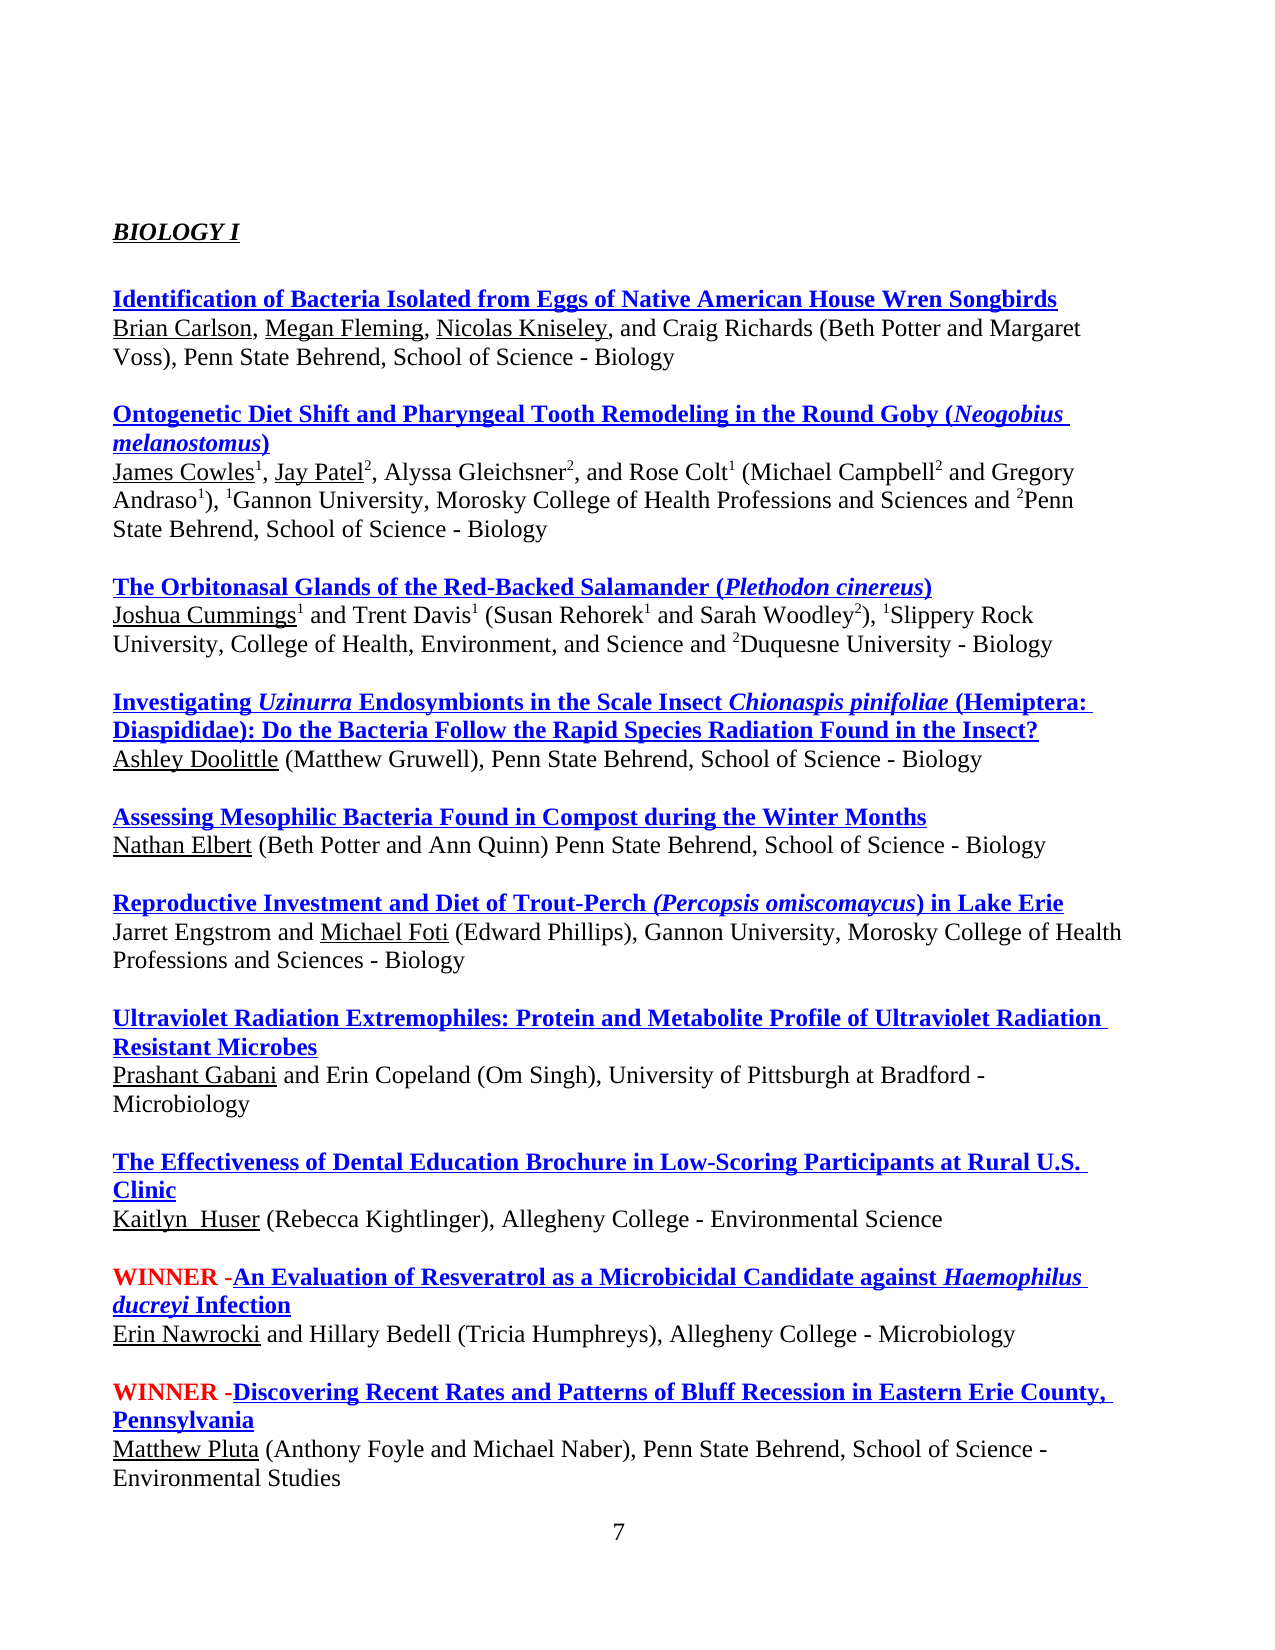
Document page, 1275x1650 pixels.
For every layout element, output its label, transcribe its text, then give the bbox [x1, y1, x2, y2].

text Investigating Uzinurra Endosymbionts in the Scale Insect Chionaspis pinifoliae (Hemiptera: Diaspididae): Do the Bacteria Follow the Rapid Species Radiation Found in the Insect? [112, 687, 1125, 744]
text The Effectiveness of Dental Education Brochure in Low-Scoring Participants at Rural U.S. Clinic [112, 1147, 1125, 1204]
text WINNER -An Evaluation of Resveratrol as a Microbicidal Candidate against Haemophilus ducreyi Infection [112, 1262, 1125, 1319]
text Matthew Pluta (Anthony Foyle and Michael Naber), Penn State Behrend, School of Science - Environmental Studies [112, 1434, 1125, 1492]
text Ontogenetic Diet Shift and Pharyngeal Tooth Remodeling in the Round Goby (Neogobius melanostomus) [112, 399, 1125, 457]
text Ashley Doolittle (Matthew Gruwell), Penn State Behrend, School of Science - Biology [112, 744, 1125, 773]
text Ultraviolet Radiation Extremophiles: Protein and Metabolite Profile of Ultraviolet Radiation Resistant Microbes [112, 1003, 1125, 1060]
text Prashant Gabani and Erin Copeland (Om Singh), University of Pittsburgh at Bradford - Microbiology [112, 1060, 1125, 1118]
text Joshua Cummings1 and Trent Davis1 (Susan Rehorek1 and Sarah Woodley2), 1Slippery Rock University, College of Health, Environment, and Science and 2Duquesne University - Biology [112, 600, 1125, 658]
text Identification of Bacteria Isolated from Eggs of Native American House Wren Songbirds [112, 284, 1125, 313]
subtitle BIOLOGY I [112, 217, 1125, 246]
text Erin Nawrocki and Hillary Bedell (Tricia Humphreys), Allegheny College - Microbiology [112, 1319, 1125, 1348]
text Jarret Engstrom and Michael Foti (Edward Phillips), Gannon University, Morosky College of Health Professions and Sciences - Biology [112, 917, 1125, 974]
text Brian Carlson, Megan Fleming, Nicolas Kniseley, and Craig Richards (Beth Potter and Margaret Voss), Penn State Behrend, School of Science - Biology [112, 313, 1125, 370]
text The Orbitonasal Glands of the Red-Backed Salamander (Plethodon cinereus) [112, 572, 1125, 600]
text Nathan Elbert (Beth Potter and Ann Quinn) Penn State Behrend, School of Science - Biology [112, 830, 1125, 859]
text Kaitlyn Huser (Rebecca Kightlinger), Allegheny College - Environmental Science [112, 1204, 1125, 1233]
text Assessing Mesophilic Bacteria Found in Compost during the Winter Months [112, 802, 1125, 830]
text WINNER -Discovering Recent Rates and Patterns of Bluff Recession in Eastern Erie County, Pennsylvania [112, 1377, 1125, 1434]
text James Cowles1, Jay Patel2, Alyssa Gleichsner2, and Rose Colt1 (Michael Campbell2 and Gregory Andraso1), 1Gannon University, Morosky College of Health Professions and Sciences and 2Penn State Behrend, School of Science - Biology [112, 457, 1125, 543]
text Reproductive Investment and Diet of Trout-Perch (Percopsis omiscomaycus) in Lake Erie [112, 888, 1125, 917]
